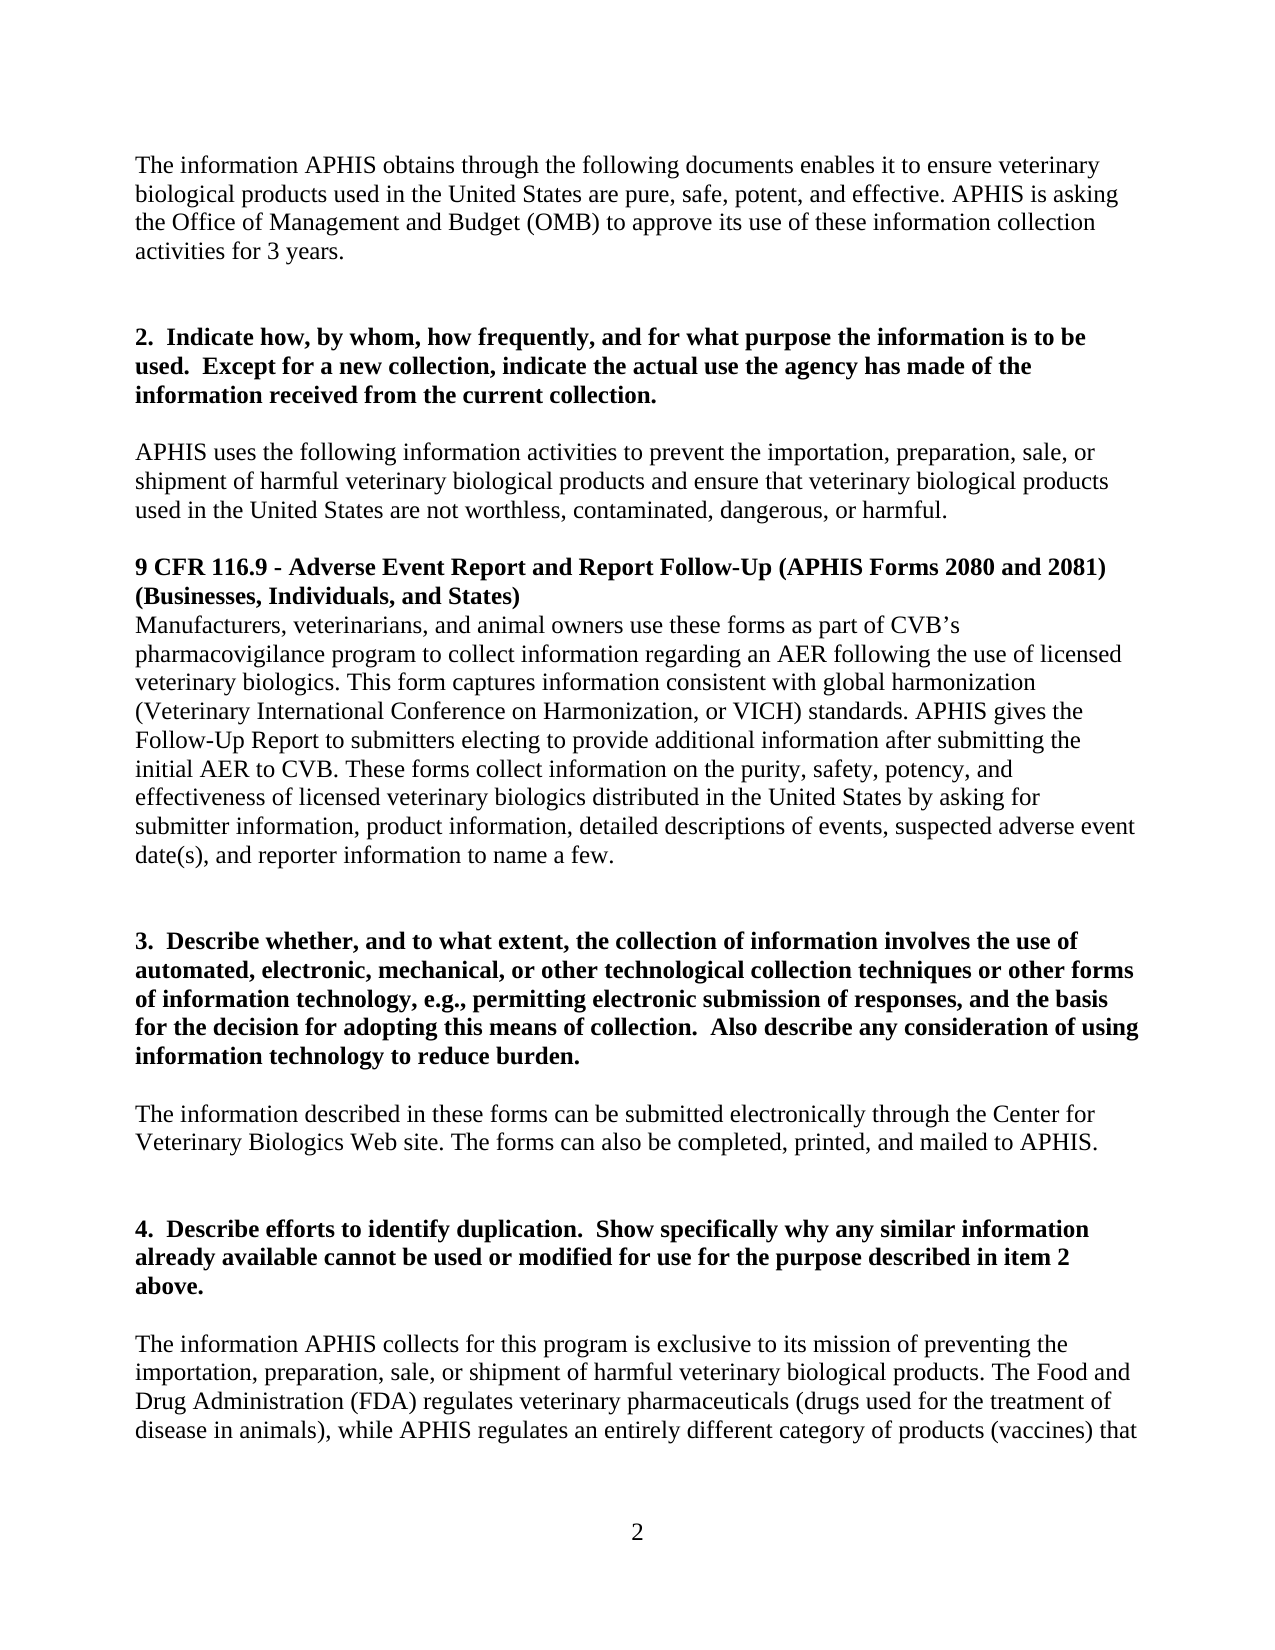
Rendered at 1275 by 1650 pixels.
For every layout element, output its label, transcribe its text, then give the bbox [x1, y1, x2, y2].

text The information APHIS obtains through the following documents enables it to ensure veterinary biological products used in the United States are pure, safe, potent, and effective. APHIS is asking the Office of Management and Budget (OMB) to approve its use of these information collection activities for 3 years. [135, 150, 1140, 265]
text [135, 1329, 1140, 1444]
text 4. Describe efforts to identify duplication. Show specifically why any similar information already available cannot be used or modified for use for the purpose described in item 2 above. [135, 1214, 1140, 1300]
text The information described in these forms can be submitted electronically through the Center for Veterinary Biologics Web site. The forms can also be completed, printed, and mailed to APHIS. [135, 1099, 1140, 1156]
text 9 CFR 116.9 - Adverse Event Report and Report Follow-Up (APHIS Forms 2080 and 2081) (Businesses, Individuals, and States) [135, 552, 1140, 610]
text APHIS uses the following information activities to prevent the importation, preparation, sale, or shipment of harmful veterinary biological products and ensure that veterinary biological products used in the United States are not worthless, contaminated, dangerous, or harmful. [135, 437, 1140, 524]
text 3. Describe whether, and to what extent, the collection of information involves the use of automated, electronic, mechanical, or other technological collection techniques or other forms of information technology, e.g., permitting electronic submission of responses, and the basis for the decision for adopting this means of collection. Also describe any consideration of using information technology to reduce burden. [135, 926, 1140, 1070]
text Manufacturers, veterinarians, and animal owners use these forms as part of CVB’s pharmacovigilance program to collect information regarding an AER following the use of licensed veterinary biologics. This form captures information consistent with global harmonization (Veterinary International Conference on Harmonization, or VICH) standards. APHIS gives the Follow-Up Report to submitters electing to provide additional information after submitting the initial AER to CVB. These forms collect information on the purity, safety, potency, and effectiveness of licensed veterinary biologics distributed in the United States by asking for submitter information, product information, detailed descriptions of events, suspected adverse event date(s), and reporter information to name a few. [135, 610, 1140, 869]
text 2. Indicate how, by whom, how frequently, and for what purpose the information is to be used. Except for a new collection, indicate the actual use the agency has made of the information received from the current collection. [135, 322, 1140, 409]
